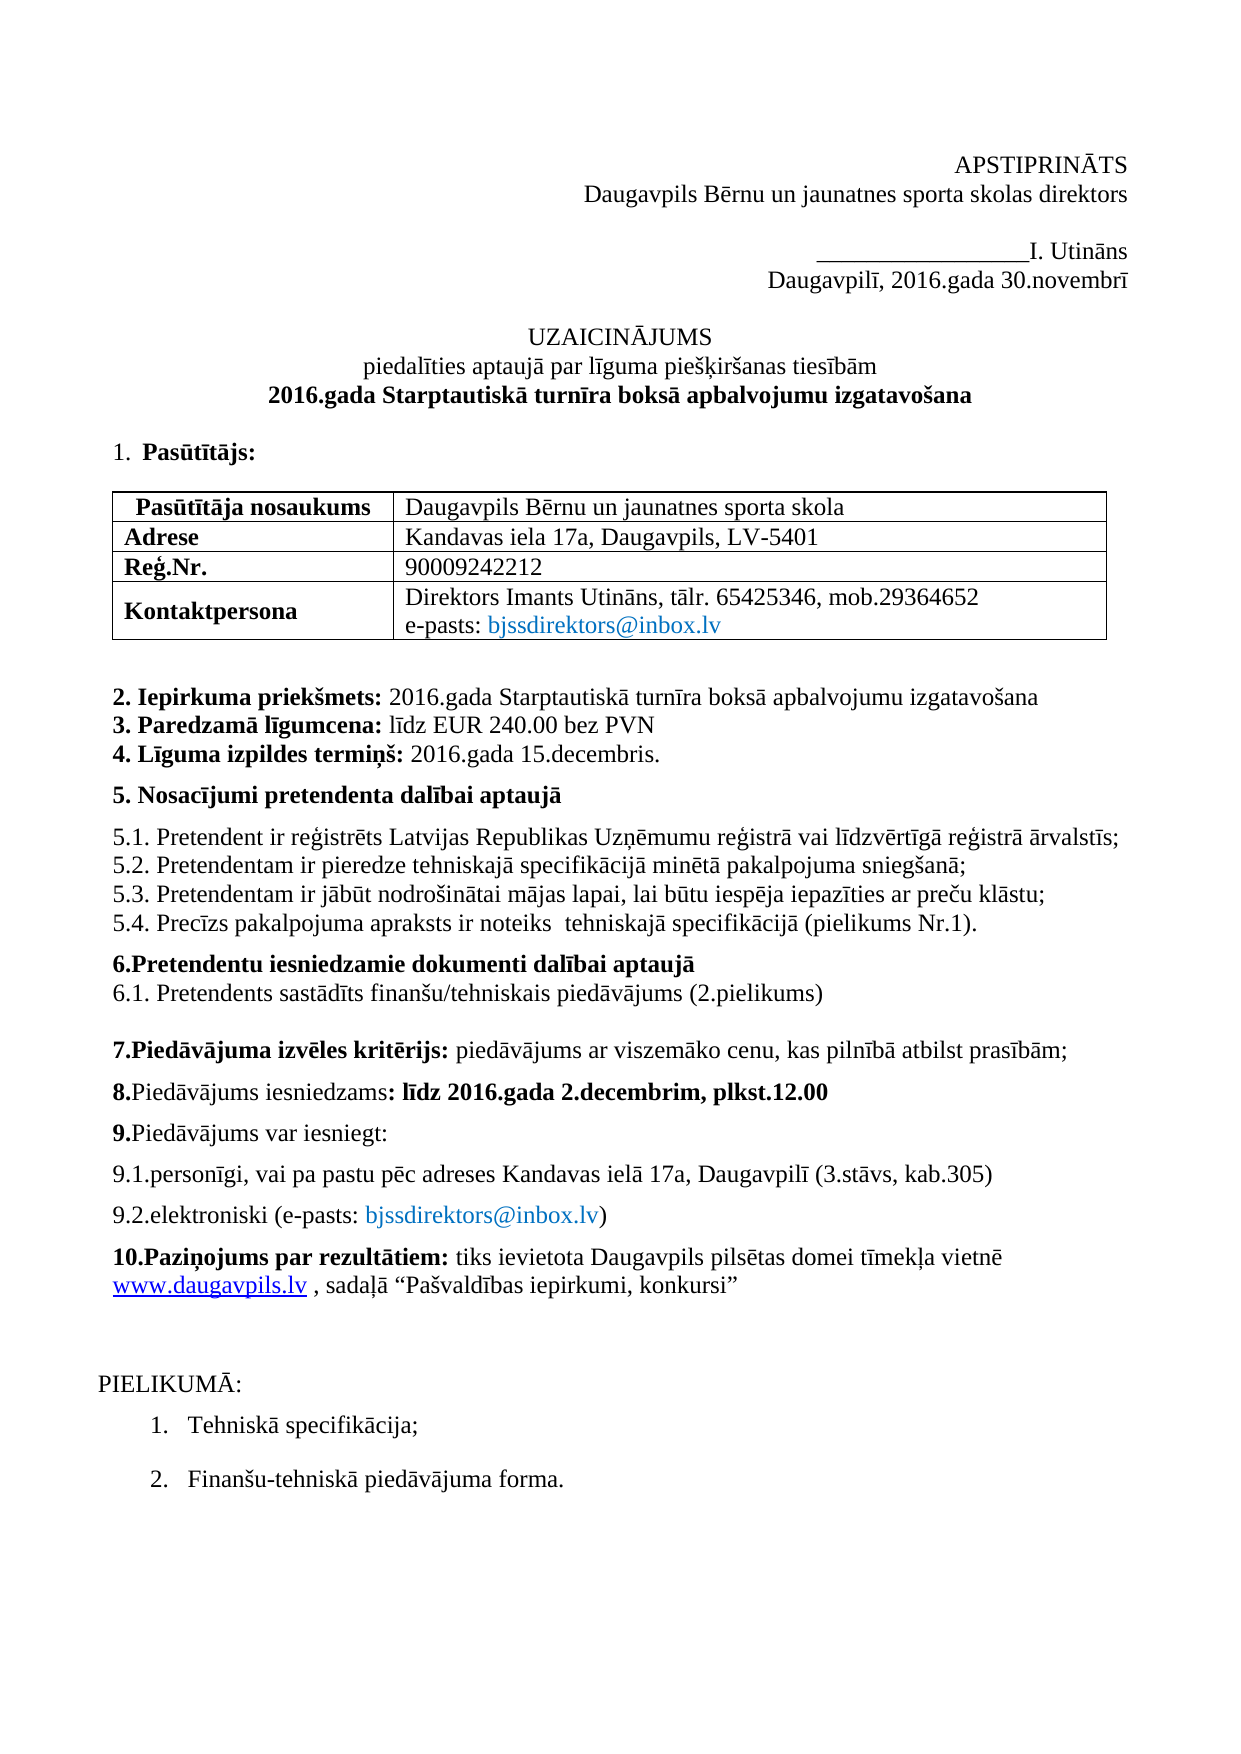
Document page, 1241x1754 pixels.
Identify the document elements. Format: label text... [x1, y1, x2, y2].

table_cell Direktors Imants Utināns, tālr. 65425346, mob.29364652 e-pasts: bjssdirektors@inbox.lv [394, 582, 1106, 639]
text Daugavpilī, 2016.gada 30.novembrī [112, 265, 1128, 294]
table_cell Adrese [113, 522, 393, 551]
text 8.Piedāvājums iesniedzams: līdz 2016.gada 2.decembrim, plkst.12.00 [112, 1077, 1128, 1105]
text 9.1.personīgi, vai pa pastu pēc adreses Kandavas ielā 17a, Daugavpilī (3.stāvs, kab.305) [112, 1159, 1128, 1188]
text 10.Paziņojums par rezultātiem: tiks ievietota Daugavpils pilsētas domei tīmekļa vietnē www.daugavpils.lv , sadaļā “Pašvaldības iepirkumi, konkursi” [112, 1242, 1128, 1299]
text UZAICINĀJUMS [112, 322, 1128, 351]
text 3. Paredzamā līgumcena: līdz EUR 240.00 bez PVN [112, 710, 1128, 739]
text Pielikumā: [98, 1369, 1128, 1398]
text 9.Piedāvājums var iesniegt: [112, 1118, 1128, 1147]
text 6.Pretendentu iesniedzamie dokumenti dalībai aptaujā [112, 949, 1128, 978]
table_cell Reģ.Nr. [113, 552, 393, 581]
text 5.1. Pretendent ir reģistrēts Latvijas Republikas Uzņēmumu reģistrā vai līdzvērtīgā reģistrā ārvalstīs; [112, 822, 1128, 850]
list Finanšu-tehniskā piedāvājuma forma. [150, 1464, 1128, 1493]
table_cell 90009242212 [394, 552, 1106, 581]
text 5.3. Pretendentam ir jābūt nodrošinātai mājas lapai, lai būtu iespēja iepazīties ar preču klāstu; [112, 879, 1128, 908]
text 2. Iepirkuma priekšmets: 2016.gada Starptautiskā turnīra boksā apbalvojumu izgatavošana [112, 682, 1128, 710]
table_cell Kandavas iela 17a, Daugavpils, LV-5401 [394, 522, 1106, 551]
text 4. Līguma izpildes termiņš: 2016.gada 15.decembris. [112, 739, 1128, 768]
text _________________I. Utināns [112, 236, 1128, 265]
text 9.2.elektroniski (e-pasts: bjssdirektors@inbox.lv) [112, 1200, 1128, 1229]
text 5.4. Precīzs pakalpojuma apraksts ir noteiks tehniskajā specifikācijā (pielikums Nr.1). [112, 908, 1128, 937]
table_header Pasūtītāja nosaukums [113, 493, 393, 521]
text apstiprinĀts Daugavpils Bērnu un jaunatnes sporta skolas direktors [112, 150, 1128, 207]
table_header Daugavpils Bērnu un jaunatnes sporta skola [394, 493, 1106, 521]
text piedalīties aptaujā par līguma piešķiršanas tiesībām [112, 351, 1128, 380]
text 5.2. Pretendentam ir pieredze tehniskajā specifikācijā minētā pakalpojuma sniegšanā; [112, 850, 1128, 879]
text 7.Piedāvājuma izvēles kritērijs: piedāvājums ar viszemāko cenu, kas pilnībā atbilst prasībām; [112, 1035, 1128, 1064]
list Tehniskā specifikācija; [150, 1410, 1128, 1439]
list Pasūtītājs: [112, 437, 1128, 466]
text 2016.gada Starptautiskā turnīra boksā apbalvojumu izgatavošana [112, 380, 1128, 409]
text 5. Nosacījumi pretendenta dalībai aptaujā [112, 780, 1128, 809]
text 6.1. Pretendents sastādīts finanšu/tehniskais piedāvājums (2.pielikums) [112, 978, 1128, 1007]
table_cell Kontaktpersona [113, 582, 393, 639]
